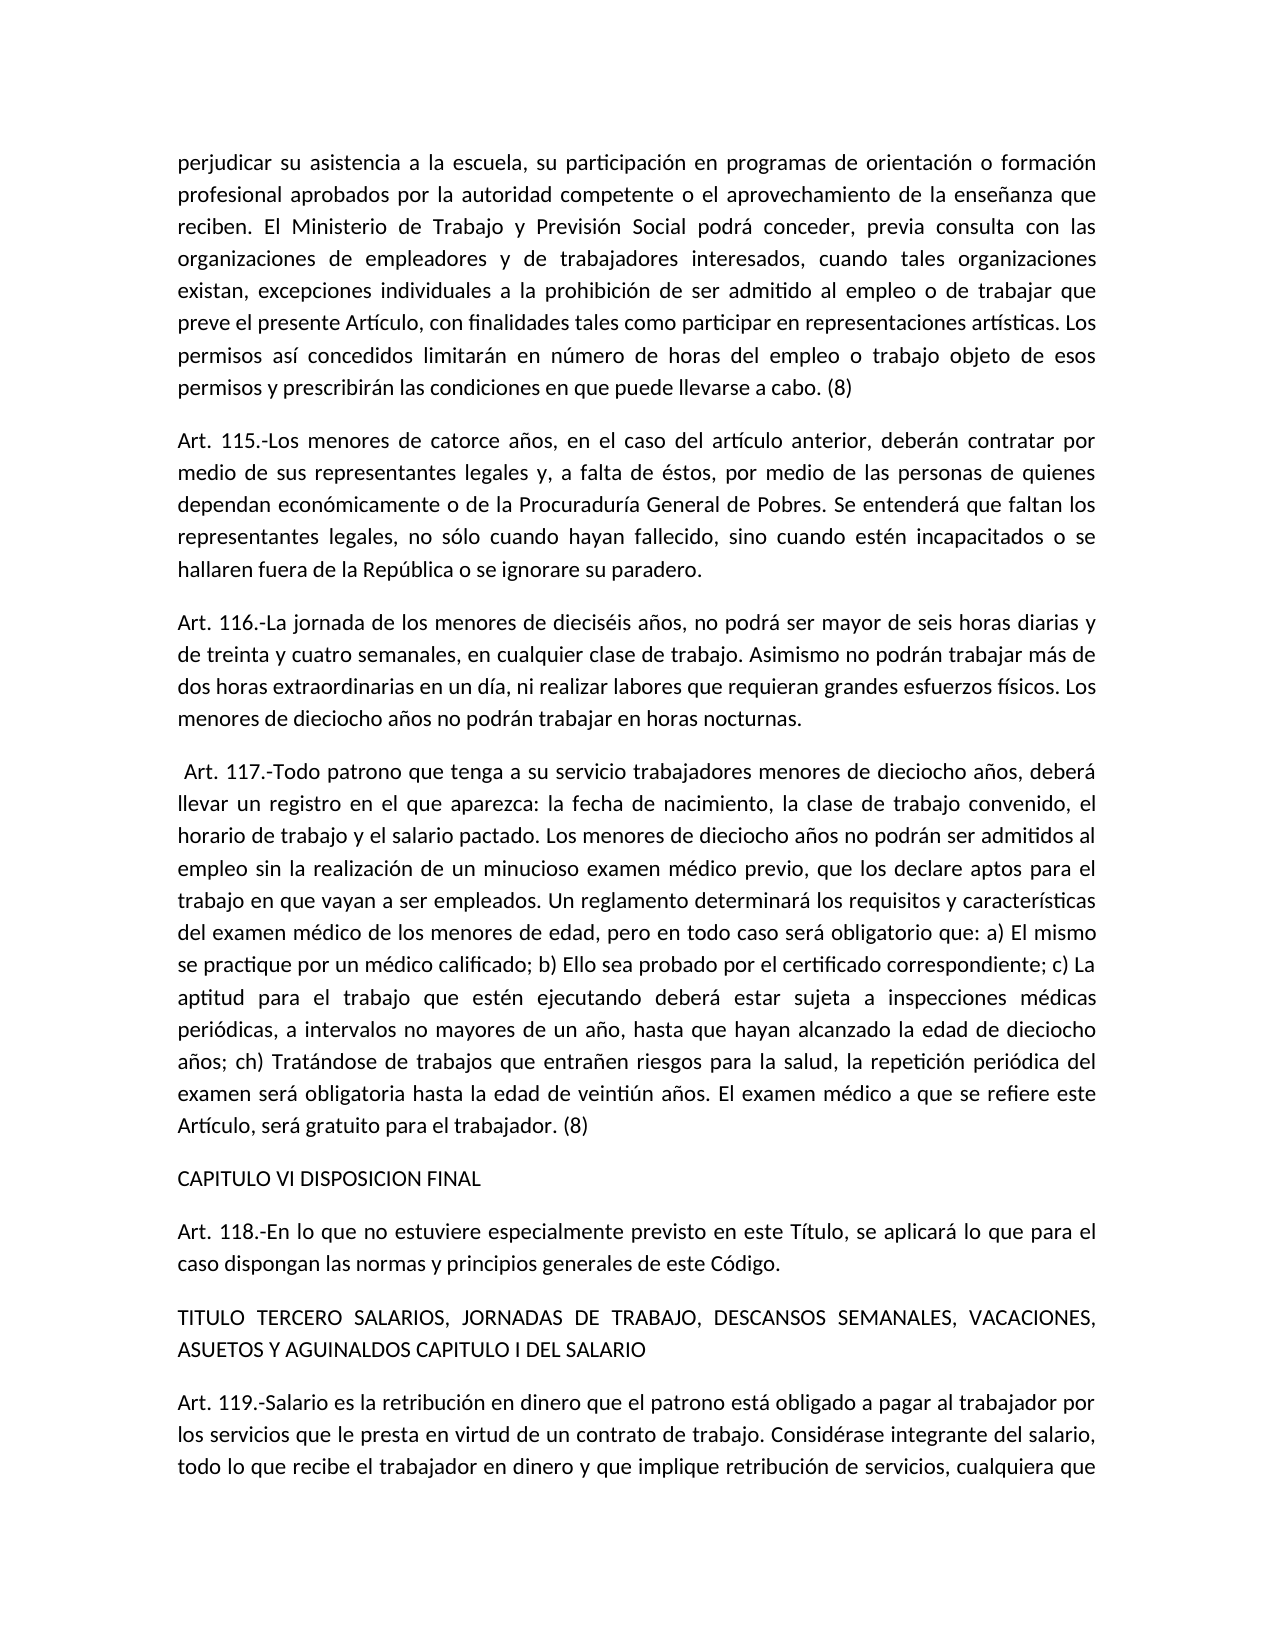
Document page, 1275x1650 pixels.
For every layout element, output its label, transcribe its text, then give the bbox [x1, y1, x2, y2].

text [177, 148, 1098, 401]
text Art. 118.-En lo que no estuviere especialmente previsto en este Título, se aplicará lo que para el caso dispongan las normas y principios generales de este Código. [177, 1217, 1098, 1278]
text Art. 115.-Los menores de catorce años, en el caso del artículo anterior, deberán contratar por medio de sus representantes legales y, a falta de éstos, por medio de las personas de quienes dependan económicamente o de la Procuraduría General de Pobres. Se entenderá que faltan los representantes legales, no sólo cuando hayan fallecido, sino cuando estén incapacitados o se hallaren fuera de la República o se ignorare su paradero. [177, 426, 1098, 583]
text TITULO TERCERO SALARIOS, JORNADAS DE TRABAJO, DESCANSOS SEMANALES, VACACIONES, ASUETOS Y AGUINALDOS CAPITULO I DEL SALARIO [177, 1303, 1098, 1363]
text CAPITULO VI DISPOSICION FINAL [177, 1164, 1098, 1192]
text Art. 117.-Todo patrono que tenga a su servicio trabajadores menores de dieciocho años, deberá llevar un registro en el que aparezca: la fecha de nacimiento, la clase de trabajo convenido, el horario de trabajo y el salario pactado. Los menores de dieciocho años no podrán ser admitidos al empleo sin la realización de un minucioso examen médico previo, que los declare aptos para el trabajo en que vayan a ser empleados. Un reglamento determinará los requisitos y características del examen médico de los menores de edad, pero en todo caso será obligatorio que: a) El mismo se practique por un médico calificado; b) Ello sea probado por el certificado correspondiente; c) La aptitud para el trabajo que estén ejecutando deberá estar sujeta a inspecciones médicas periódicas, a intervalos no mayores de un año, hasta que hayan alcanzado la edad de dieciocho años; ch) Tratándose de trabajos que entrañen riesgos para la salud, la repetición periódica del examen será obligatoria hasta la edad de veintiún años. El examen médico a que se refiere este Artículo, será gratuito para el trabajador. (8) [177, 757, 1098, 1139]
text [177, 1388, 1098, 1480]
text Art. 116.-La jornada de los menores de dieciséis años, no podrá ser mayor de seis horas diarias y de treinta y cuatro semanales, en cualquier clase de trabajo. Asimismo no podrán trabajar más de dos horas extraordinarias en un día, ni realizar labores que requieran grandes esfuerzos físicos. Los menores de dieciocho años no podrán trabajar en horas nocturnas. [177, 608, 1098, 732]
